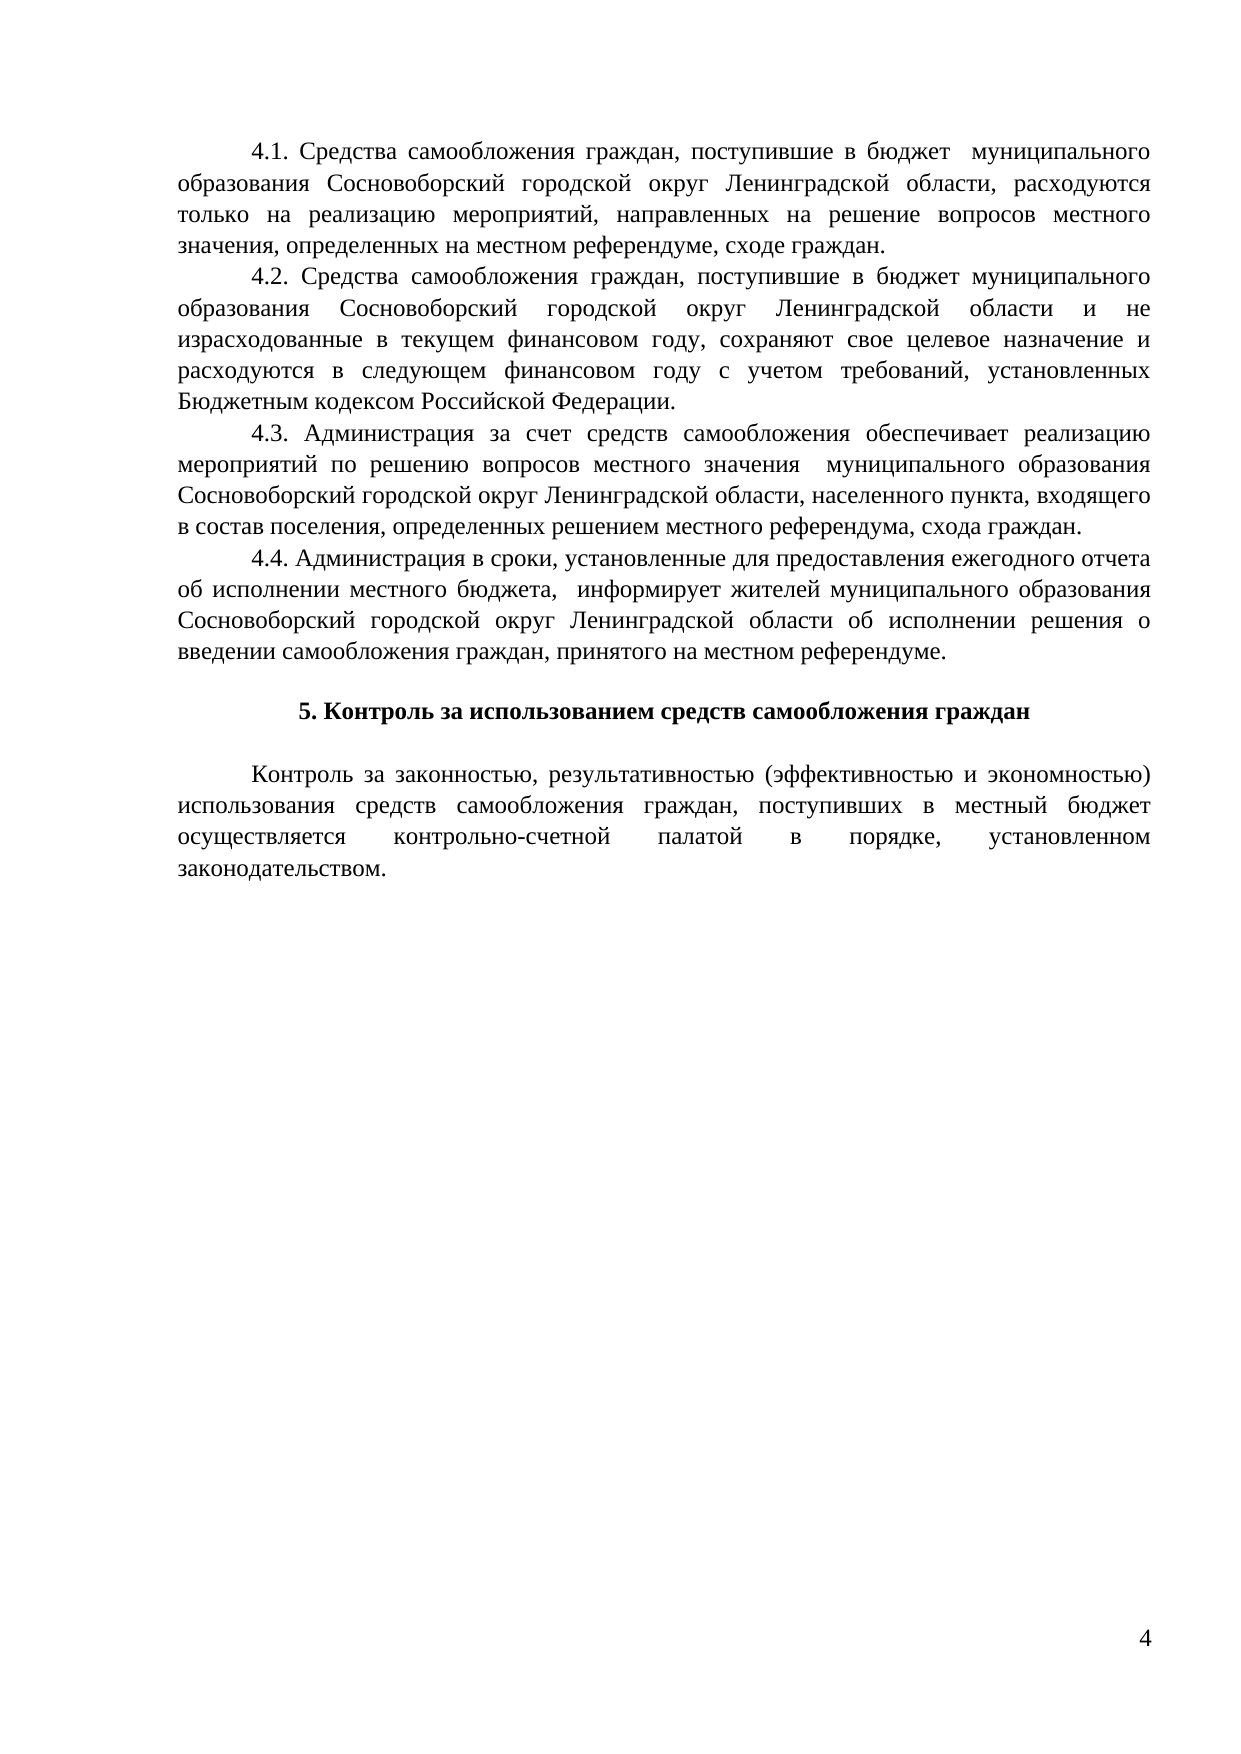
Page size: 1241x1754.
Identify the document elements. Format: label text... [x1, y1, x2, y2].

text 4.1. Средства самообложения граждан, поступившие в бюджет муниципального образования Сосновоборский городской округ Ленинградской области, расходуются только на реализацию мероприятий, направленных на решение вопросов местного значения, определенных на местном референдуме, сходе граждан. [177, 134, 1152, 259]
text 5. Контроль за использованием средств самообложения граждан [177, 694, 1152, 725]
text 4.3. Администрация за счет средств самообложения обеспечивает реализацию мероприятий по решению вопросов местного значения муниципального образования Сосновоборский городской округ Ленинградской области, населенного пункта, входящего в состав поселения, определенных решением местного референдума, схода граждан. [177, 415, 1152, 540]
text 4.4. Администрация в сроки, установленные для предоставления ежегодного отчета об исполнении местного бюджета, информирует жителей муниципального образования Сосновоборский городской округ Ленинградской области об исполнении решения о введении самообложения граждан, принятого на местном референдуме. [177, 540, 1152, 665]
text 4.2. Средства самообложения граждан, поступившие в бюджет муниципального образования Сосновоборский городской округ Ленинградской области и не израсходованные в текущем финансовом году, сохраняют свое целевое назначение и расходуются в следующем финансовом году с учетом требований, установленных Бюджетным кодексом Российской Федерации. [177, 259, 1152, 415]
text Контроль за законностью, результативностью (эффективностью и экономностью) использования средств самообложения граждан, поступивших в местный бюджет осуществляется контрольно-счетной палатой в порядке, установленном законодательством. [177, 756, 1152, 881]
